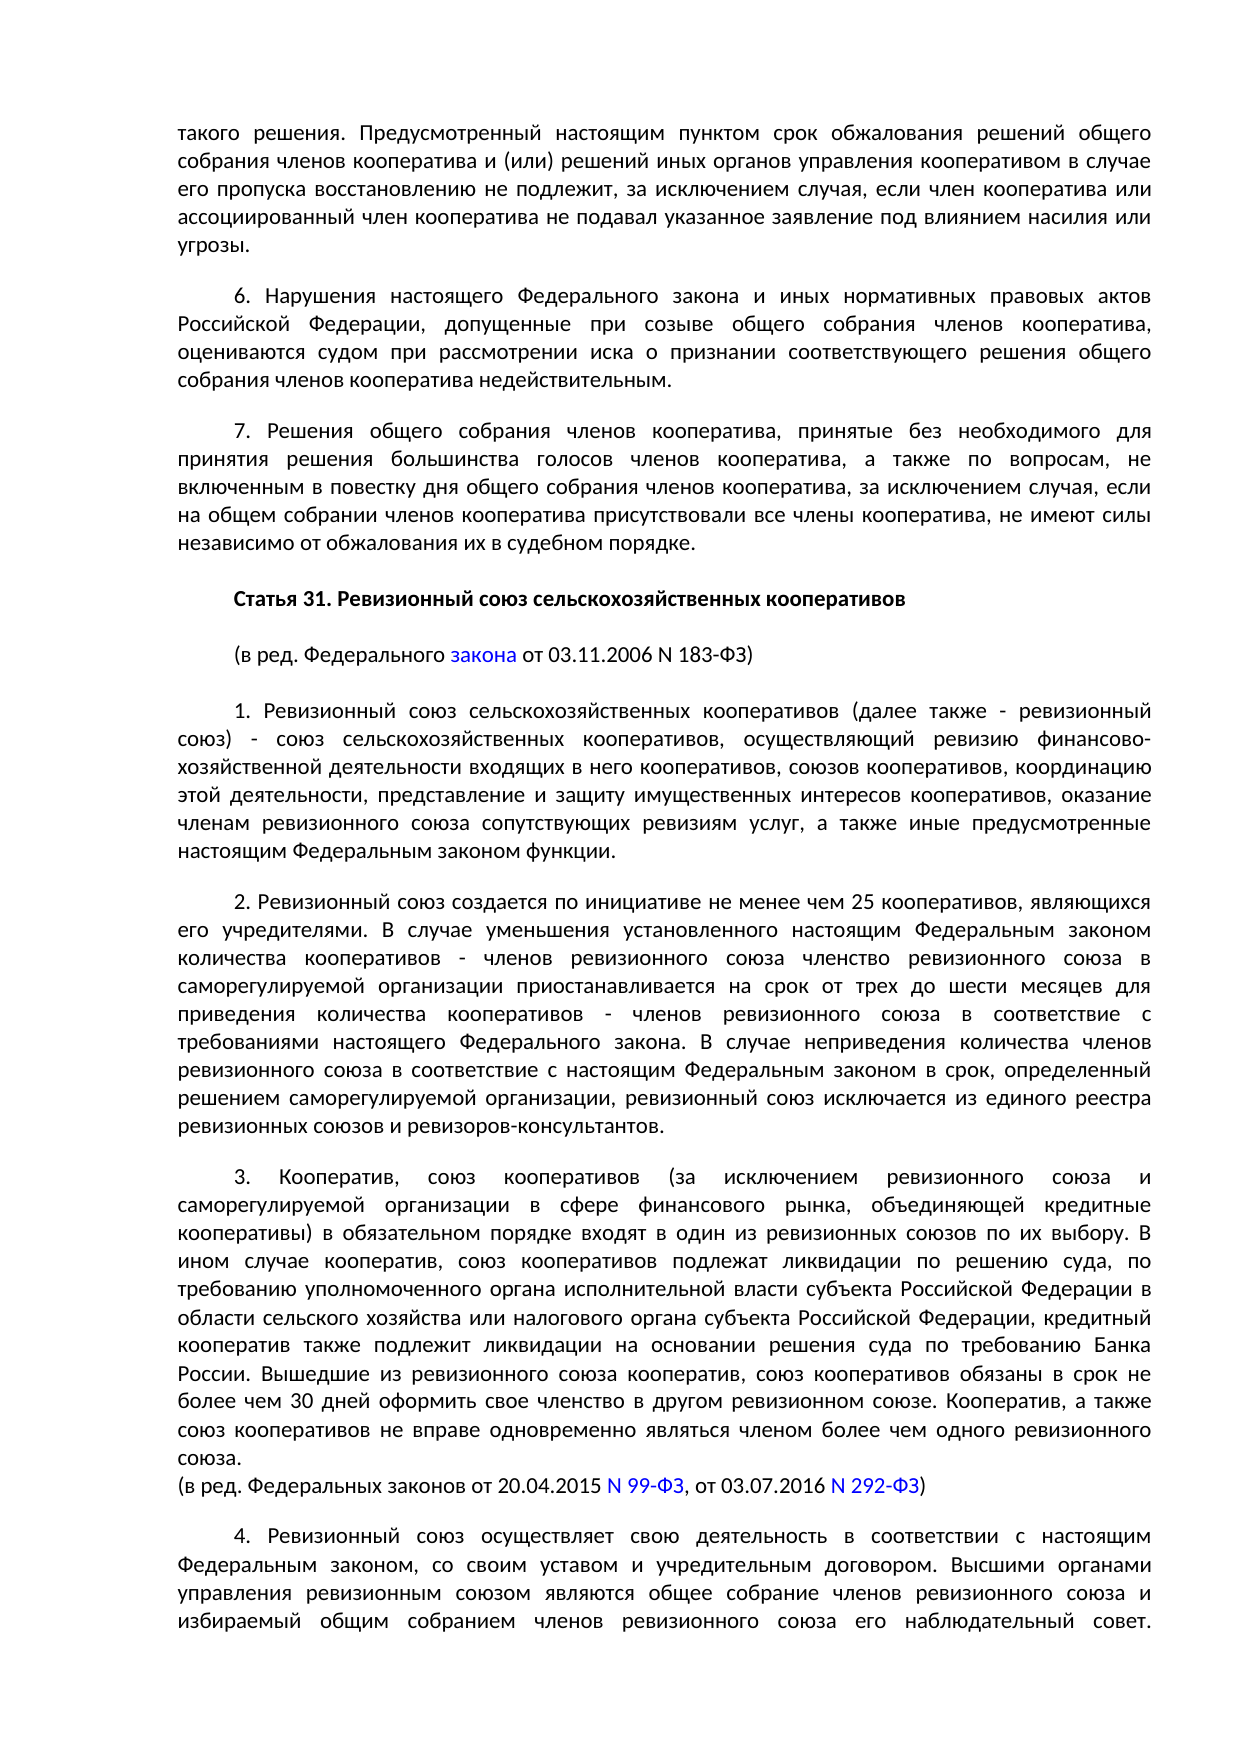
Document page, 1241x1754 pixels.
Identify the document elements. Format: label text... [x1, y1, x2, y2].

title Статья 31. Ревизионный союз сельскохозяйственных кооперативов [177, 584, 1152, 612]
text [177, 1522, 1152, 1634]
text 3. Кооператив, союз кооперативов (за исключением ревизионного союза и саморегулируемой организации в сфере финансового рынка, объединяющей кредитные кооперативы) в обязательном порядке входят в один из ревизионных союзов по их выбору. В ином случае кооператив, союз кооперативов подлежат ликвидации по решению суда, по требованию уполномоченного органа исполнительной власти субъекта Российской Федерации в области сельского хозяйства или налогового органа субъекта Российской Федерации, кредитный кооператив также подлежит ликвидации на основании решения суда по требованию Банка России. Вышедшие из ревизионного союза кооператив, союз кооперативов обязаны в срок не более чем 30 дней оформить свое членство в другом ревизионном союзе. Кооператив, а также союз кооперативов не вправе одновременно являться членом более чем одного ревизионного союза. [177, 1162, 1152, 1471]
text 1. Ревизионный союз сельскохозяйственных кооперативов (далее также - ревизионный союз) - союз сельскохозяйственных кооперативов, осуществляющий ревизию финансово-хозяйственной деятельности входящих в него кооперативов, союзов кооперативов, координацию этой деятельности, представление и защиту имущественных интересов кооперативов, оказание членам ревизионного союза сопутствующих ревизиям услуг, а также иные предусмотренные настоящим Федеральным законом функции. [177, 696, 1152, 864]
text 7. Решения общего собрания членов кооператива, принятые без необходимого для принятия решения большинства голосов членов кооператива, а также по вопросам, не включенным в повестку дня общего собрания членов кооператива, за исключением случая, если на общем собрании членов кооператива присутствовали все члены кооператива, не имеют силы независимо от обжалования их в судебном порядке. [177, 416, 1152, 556]
text 2. Ревизионный союз создается по инициативе не менее чем 25 кооперативов, являющихся его учредителями. В случае уменьшения установленного настоящим Федеральным законом количества кооперативов - членов ревизионного союза членство ревизионного союза в саморегулируемой организации приостанавливается на срок от трех до шести месяцев для приведения количества кооперативов - членов ревизионного союза в соответствие с требованиями настоящего Федерального закона. В случае неприведения количества членов ревизионного союза в соответствие с настоящим Федеральным законом в срок, определенный решением саморегулируемой организации, ревизионный союз исключается из единого реестра ревизионных союзов и ревизоров-консультантов. [177, 887, 1152, 1139]
text 6. Нарушения настоящего Федерального закона и иных нормативных правовых актов Российской Федерации, допущенные при созыве общего собрания членов кооператива, оцениваются судом при рассмотрении иска о признании соответствующего решения общего собрания членов кооператива недействительным. [177, 281, 1152, 393]
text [177, 118, 1152, 258]
text (в ред. Федеральных законов от 20.04.2015 N 99-ФЗ, от 03.07.2016 N 292-ФЗ) [177, 1471, 1152, 1499]
text (в ред. Федерального закона от 03.11.2006 N 183-ФЗ) [177, 640, 1152, 668]
